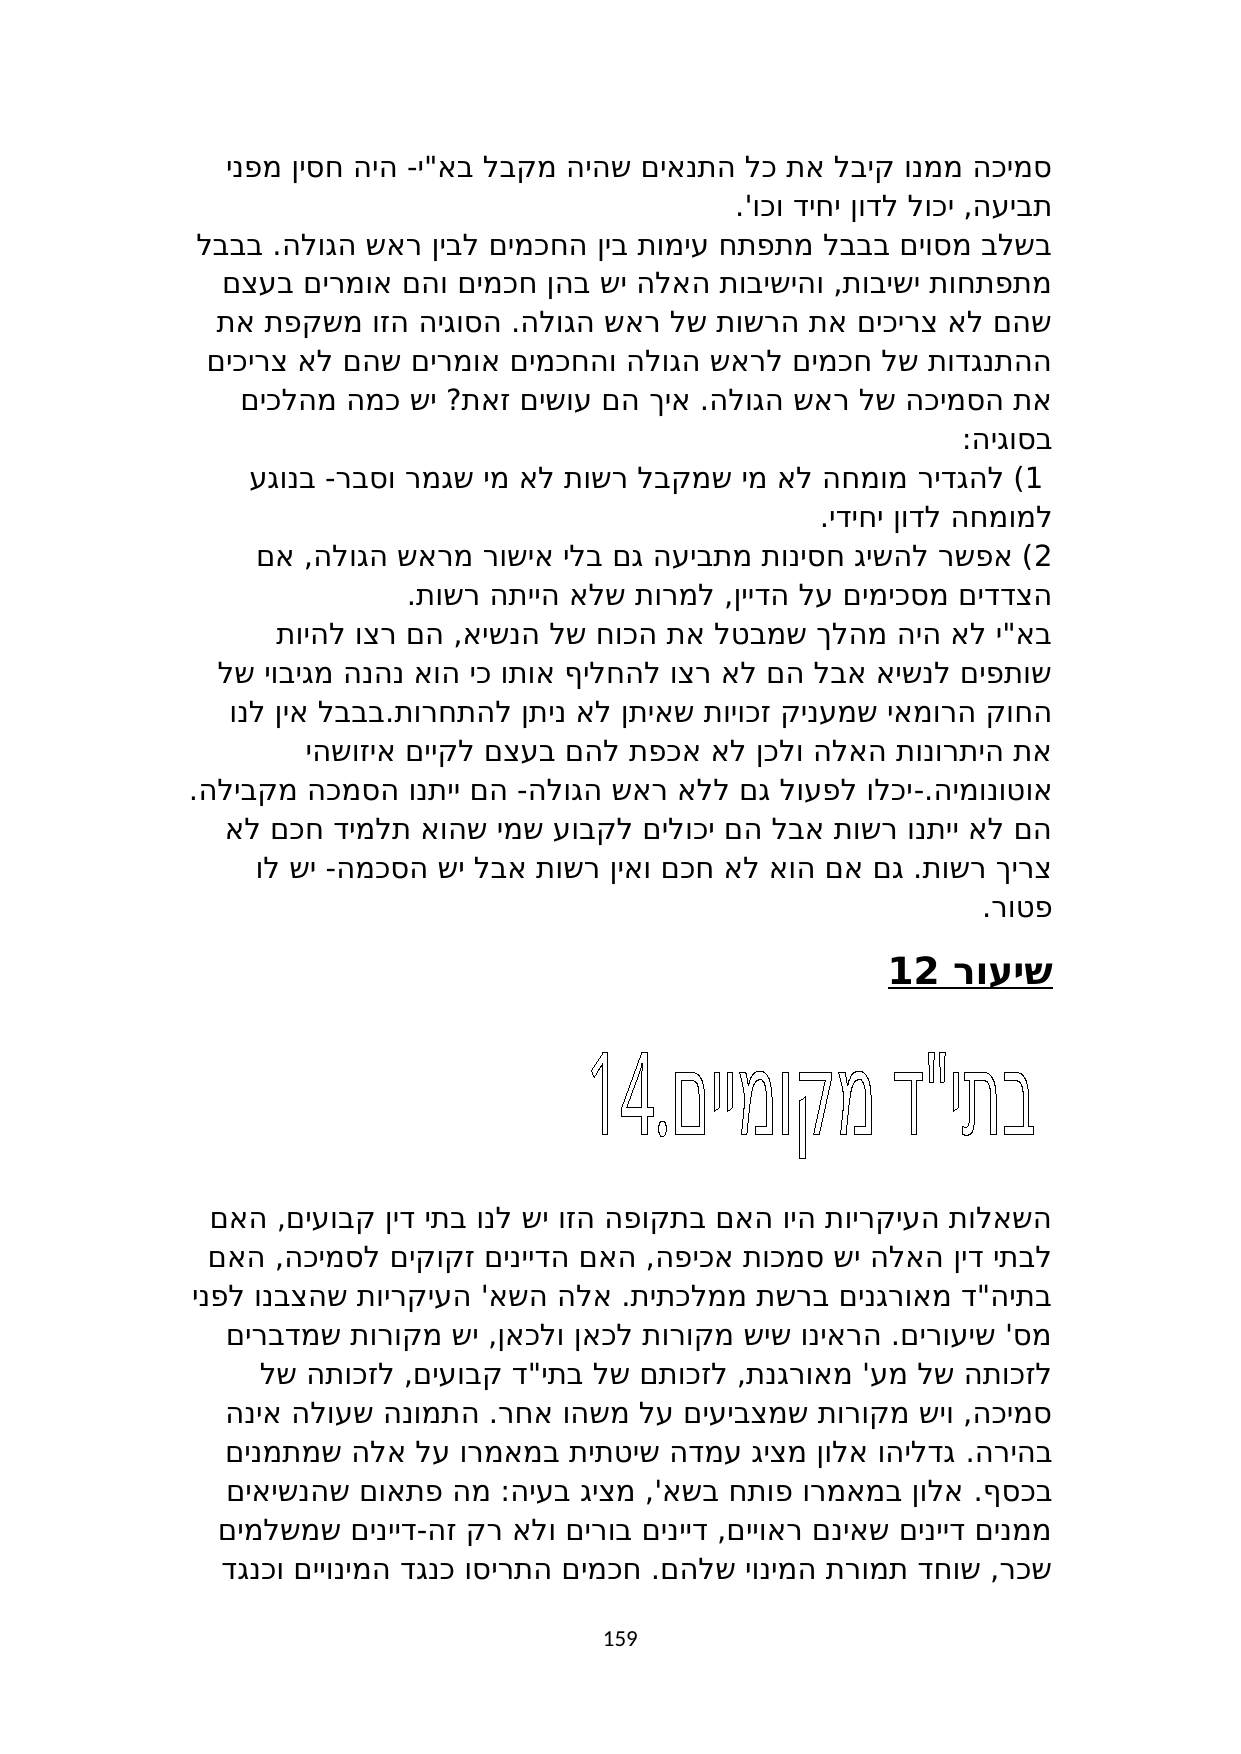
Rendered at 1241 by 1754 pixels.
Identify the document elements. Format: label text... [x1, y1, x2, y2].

text בא"י לא היה מהלך שמבטל את הכוח של הנשיא, הם רצו להיות שותפים לנשיא אבל הם לא רצו להחליף אותו כי הוא נהנה מגיבוי של החוק הרומאי שמעניק זכויות שאיתן לא ניתן להתחרות.בבבל אין לנו את היתרונות האלה ולכן לא אכפת להם בעצם לקיים איזושהי אוטונומיה.-יכלו לפעול גם ללא ראש הגולה- הם ייתנו הסמכה מקבילה. הם לא ייתנו רשות אבל הם יכולים לקבוע שמי שהוא תלמיד חכם לא צריך רשות. גם אם הוא לא חכם ואין רשות אבל יש הסכמה- יש לו פטור. [187, 617, 1053, 924]
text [187, 1202, 1053, 1586]
text שיעור 12 [187, 950, 1053, 994]
text בשלב מסוים בבבל מתפתח עימות בין החכמים לבין ראש הגולה. בבבל מתפתחות ישיבות, והישיבות האלה יש בהן חכמים והם אומרים בעצם שהם לא צריכים את הרשות של ראש הגולה. הסוגיה הזו משקפת את ההתנגדות של חכמים לראש הגולה והחכמים אומרים שהם לא צריכים את הסמיכה של ראש הגולה. איך הם עושים זאת? יש כמה מהלכים בסוגיה: [187, 228, 1053, 457]
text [187, 150, 1053, 223]
text 1) להגדיר מומחה לא מי שמקבל רשות לא מי שגמר וסבר- בנוגע למומחה לדון יחידי. [187, 462, 1053, 534]
text 2) אפשר להשיג חסינות מתביעה גם בלי אישור מראש הגולה, אם הצדדים מסכימים על הדיין, למרות שלא הייתה רשות. [187, 539, 1053, 612]
